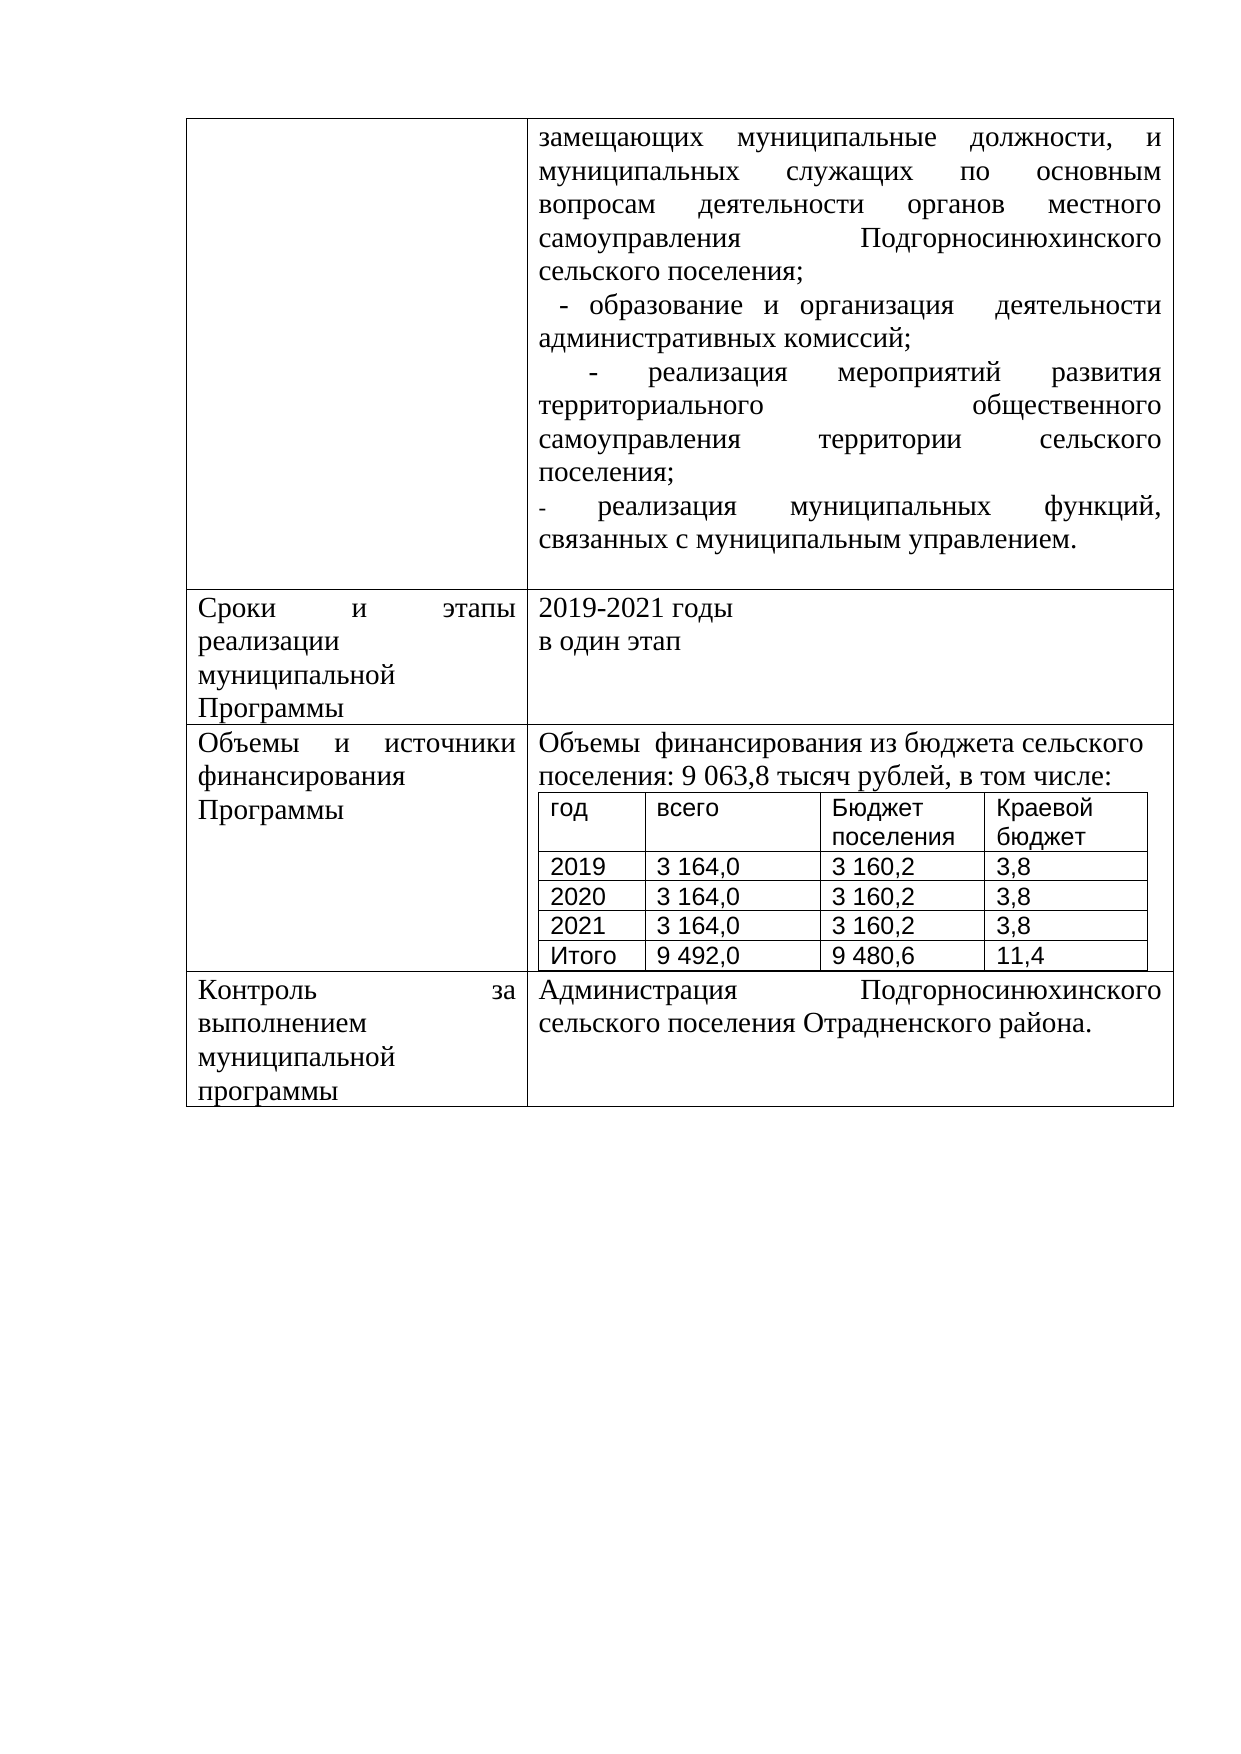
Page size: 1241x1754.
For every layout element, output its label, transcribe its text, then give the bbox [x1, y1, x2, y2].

table_cell Контроль за выполнением муниципальной программы [187, 972, 527, 1106]
table_cell Объемы финансирования из бюджета сельского поселения: 9 063,8 тысяч рублей, в том числе: [528, 725, 1173, 971]
table_cell Сроки и этапы реализации муниципальной Программы [187, 590, 527, 724]
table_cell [528, 119, 1173, 589]
table_cell 2019-2021 годы в один этап [528, 590, 1173, 724]
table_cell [187, 119, 527, 589]
table_cell Объемы и источники финансирования Программы [187, 725, 527, 971]
table_cell Администрация Подгорносинюхинского сельского поселения Отрадненского района. [528, 972, 1173, 1106]
